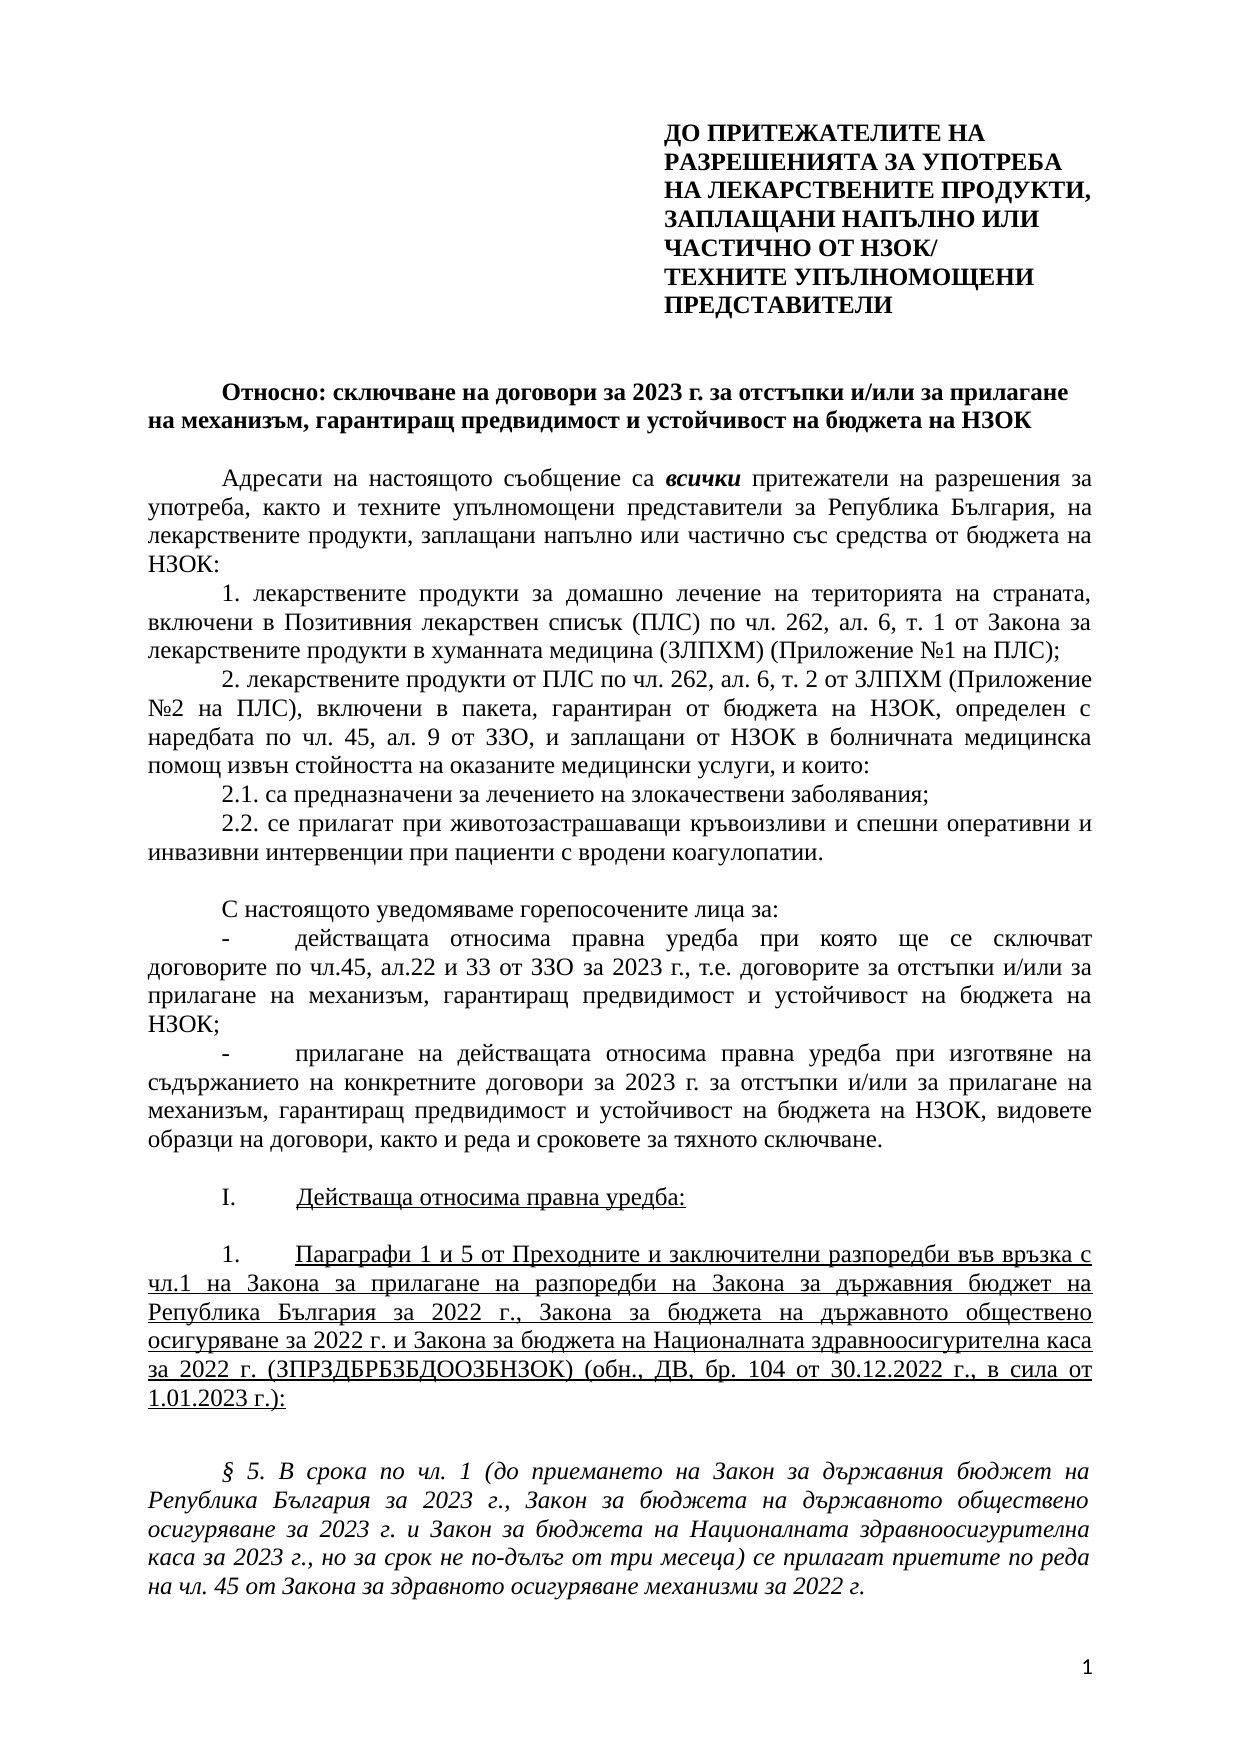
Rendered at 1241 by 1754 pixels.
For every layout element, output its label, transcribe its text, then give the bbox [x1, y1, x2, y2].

list Параграфи 1 и 5 от Преходните и заключителни разпоредби във връзка с чл.1 на Закона за прилагане на разпоредби на Закона за държавния бюджет на Република България за 2022 г., Закона за бюджета на държавното обществено осигуряване за 2022 г. и Закона за бюджета на Националната здравноосигурителна каса за 2022 г. (ЗПРЗДБРБЗБДООЗБНЗОК) (обн., ДВ, бр. 104 от 30.12.2022 г., в сила от 1.01.2023 г.): [148, 1294, 1093, 1322]
text 1. лекарствените продукти за домашно лечение на територията на страната, включени в Позитивния лекарствен списък (ПЛС) по чл. 262, ал. 6, т. 1 от Закона за лекарствените продукти в хуманната медицина (ЗЛПХМ) (Приложение №1 на ПЛС); [148, 578, 1093, 664]
list Параграфи 1 и 5 от Преходните и заключителни разпоредби във връзка с чл.1 на Закона за прилагане на разпоредби на Закона за държавния бюджет на Република България за 2022 г., Закона за бюджета на държавното обществено осигуряване за 2022 г. и Закона за бюджета на Националната здравноосигурителна каса за 2022 г. (ЗПРЗДБРБЗБДООЗБНЗОК) (обн., ДВ, бр. 104 от 30.12.2022 г., в сила от 1.01.2023 г.): [148, 1352, 1093, 1412]
text 2.2. се прилагат при животозастрашаващи кръвоизливи и спешни оперативни и инвазивни интервенции при пациенти с вродени коагулопатии. [148, 808, 1093, 866]
text С настоящото уведомяваме горепосочените лица за: [148, 894, 1093, 923]
list Параграфи 1 и 5 от Преходните и заключителни разпоредби във връзка с чл.1 на Закона за прилагане на разпоредби на Закона за държавния бюджет на Република България за 2022 г., Закона за бюджета на държавното обществено осигуряване за 2022 г. и Закона за бюджета на Националната здравноосигурителна каса за 2022 г. (ЗПРЗДБРБЗБДООЗБНЗОК) (обн., ДВ, бр. 104 от 30.12.2022 г., в сила от 1.01.2023 г.): [148, 1323, 1093, 1351]
text ТЕХНИТЕ УПЪЛНОМОЩЕНИ ПРЕДСТАВИТЕЛИ [664, 262, 1093, 319]
subtitle Относно: сключване на договори за 2023 г. за отстъпки и/или за прилагане на механизъм, гарантиращ предвидимост и устойчивост на бюджета на НЗОК [148, 377, 1093, 434]
subtitle Адресати на настоящото съобщение са всички притежатели на разрешения за употреба, както и техните упълномощени представители за Република България, на лекарствените продукти, заплащани напълно или частично със средства от бюджета на НЗОК: [148, 463, 1093, 578]
text ДО ПРИТЕЖАТЕЛИТЕ НА РАЗРЕШЕНИЯТА ЗА УПОТРЕБА НА ЛЕКАРСТВЕНИТЕ ПРОДУКТИ, [664, 118, 1093, 204]
subtitle действащата относима правна уредба при която ще се сключват договорите по чл.45, ал.22 и 33 от ЗЗО за 2023 г., т.е. договорите за отстъпки и/или за прилагане на механизъм, гарантиращ предвидимост и устойчивост на бюджета на НЗОК; [148, 923, 1093, 1038]
text ЧАСТИЧНО ОТ НЗОК/ [664, 233, 1093, 262]
text ЗАПЛАЩАНИ НАПЪЛНО ИЛИ [664, 204, 1093, 233]
text 2. лекарствените продукти от ПЛС по чл. 262, ал. 6, т. 2 от ЗЛПХМ (Приложение №2 на ПЛС), включени в пакета, гарантиран от бюджета на НЗОК, определен с наредбата по чл. 45, ал. 9 от ЗЗО, и заплащани от НЗОК в болничната медицинска помощ извън стойността на оказаните медицински услуги, и които: [148, 664, 1093, 779]
text 2.1. са предназначени за лечението на злокачествени заболявания; [148, 779, 1093, 808]
list Параграфи 1 и 5 от Преходните и заключителни разпоредби във връзка с чл.1 на Закона за прилагане на разпоредби на Закона за държавния бюджет на Република България за 2022 г., Закона за бюджета на държавното обществено осигуряване за 2022 г. и Закона за бюджета на Националната здравноосигурителна каса за 2022 г. (ЗПРЗДБРБЗБДООЗБНЗОК) (обн., ДВ, бр. 104 от 30.12.2022 г., в сила от 1.01.2023 г.): [148, 1239, 1093, 1293]
text § 5. В срока по чл. 1 (до приемането на Закон за държавния бюджет на Република България за 2023 г., Закон за бюджета на държавното обществено осигуряване за 2023 г. и Закон за бюджета на Националната здравноосигурителна каса за 2023 г., но за срок не по-дълъг от три месеца) се прилагат приетите по реда на чл. 45 от Закона за здравното осигуряване механизми за 2022 г. [148, 1456, 1093, 1600]
subtitle прилагане на действащата относима правна уредба при изготвяне на съдържанието на конкретните договори за 2023 г. за отстъпки и/или за прилагане на механизъм, гарантиращ предвидимост и устойчивост на бюджета на НЗОК, видовете образци на договори, както и реда и сроковете за тяхното сключване. [148, 1038, 1093, 1153]
list Действаща относима правна уредба: [221, 1182, 1093, 1211]
